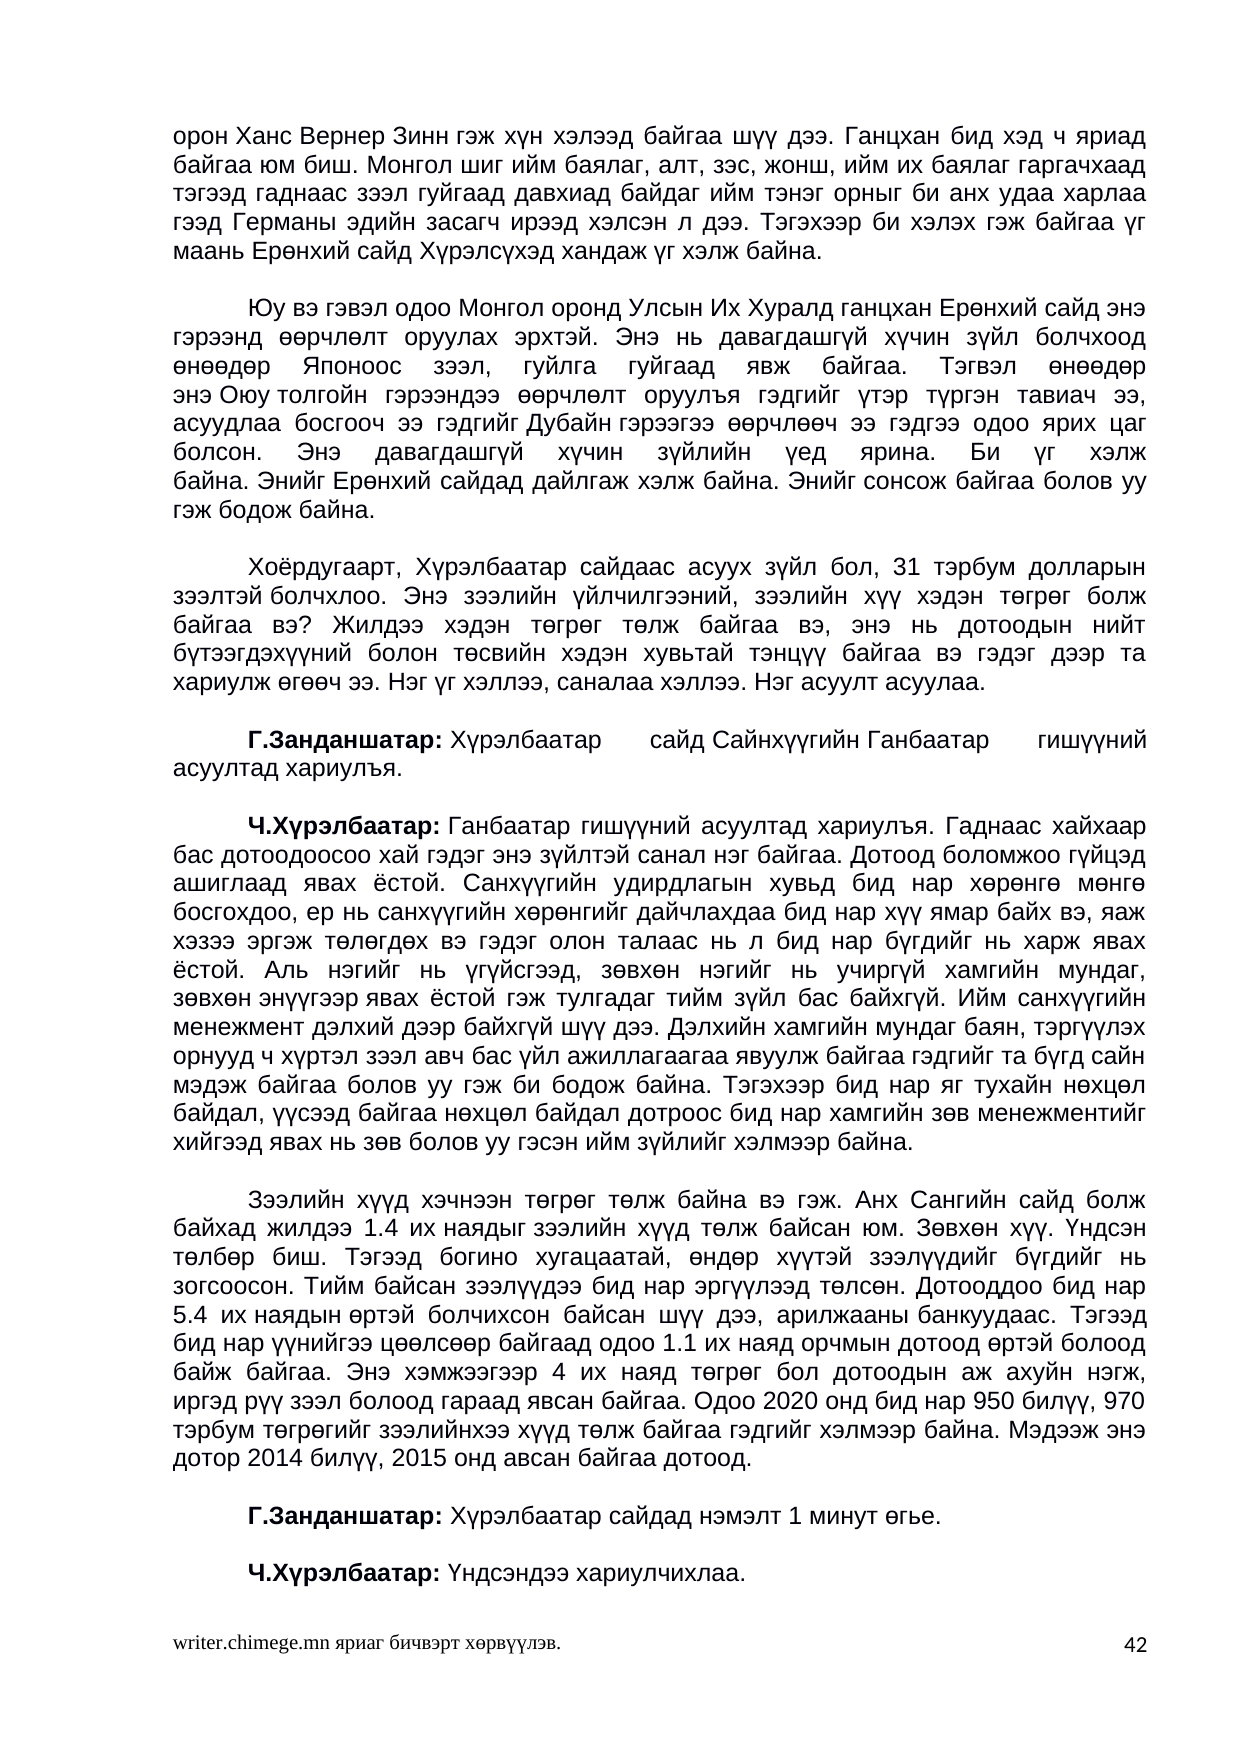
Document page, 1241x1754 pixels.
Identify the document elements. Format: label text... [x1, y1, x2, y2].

text Ч.Хүрэлбаатар: Ганбаатар гишүүний асуултад хариулъя. Гаднаас хайхаар бас дотоодоосоо хай гэдэг энэ зүйлтэй санал нэг байгаа. Дотоод боломжоо гүйцэд ашиглаад явах ёстой. Санхүүгийн удирдлагын хувьд бид нар хөрөнгө мөнгө босгохдоо, ер нь санхүүгийн хөрөнгийг дайчлахдаа бид нар хүү ямар байх вэ, яаж хэзээ эргэж төлөгдөх вэ гэдэг олон талаас нь л бид нар бүгдийг нь харж явах ёстой. Аль нэгийг нь үгүйсгээд, зөвхөн нэгийг нь учиргүй хамгийн мундаг, зөвхөн энүүгээр явах ёстой гэж тулгадаг тийм зүйл бас байхгүй. Ийм санхүүгийн менежмент дэлхий дээр байхгүй шүү дээ. Дэлхийн хамгийн мундаг баян, тэргүүлэх орнууд ч хүртэл зээл авч бас үйл ажиллагаагаа явуулж байгаа гэдгийг та бүгд сайн мэдэж байгаа болов уу гэж би бодож байна. Тэгэхээр бид нар яг тухайн нөхцөл байдал, үүсээд байгаа нөхцөл байдал дотроос бид нар хамгийн зөв менежментийг хийгээд явах нь зөв болов уу гэсэн ийм зүйлийг хэлмээр байна. [173, 811, 1147, 1156]
text Зээлийн хүүд хэчнээн төгрөг төлж байна вэ гэж. Анх Сангийн сайд болж байхад жилдээ 1.4 их наядыг зээлийн хүүд төлж байсан юм. Зөвхөн хүү. Үндсэн төлбөр биш. Тэгээд богино хугацаатай, өндөр хүүтэй зээлүүдийг бүгдийг нь зогсоосон. Тийм байсан зээлүүдээ бид нар эргүүлээд төлсөн. Дотооддоо бид нар 5.4 их наядын өртэй болчихсон байсан шүү дээ, арилжааны банкуудаас. Тэгээд бид нар үүнийгээ цөөлсөөр байгаад одоо 1.1 их наяд орчмын дотоод өртэй болоод байж байгаа. Энэ хэмжээгээр 4 их наяд төгрөг бол дотоодын аж ахуйн нэгж, иргэд рүү зээл болоод гараад явсан байгаа. Одоо 2020 онд бид нар 950 билүү, 970 тэрбум төгрөгийг зээлийнхээ хүүд төлж байгаа гэдгийг хэлмээр байна. Мэдээж энэ дотор 2014 билүү, 2015 онд авсан байгаа дотоод. [173, 1184, 1147, 1472]
text Юу вэ гэвэл одоо Монгол оронд Улсын Их Хуралд ганцхан Ерөнхий сайд энэ гэрээнд өөрчлөлт оруулах эрхтэй. Энэ нь давагдашгүй хүчин зүйл болчхоод өнөөдөр Японоос зээл, гуйлга гуйгаад явж байгаа. Тэгвэл өнөөдөр энэ Оюу толгойн гэрээндээ өөрчлөлт оруулъя гэдгийг үтэр түргэн тавиач ээ, асуудлаа босгооч ээ гэдгийг Дубайн гэрээгээ өөрчлөөч ээ гэдгээ одоо ярих цаг болсон. Энэ давагдашгүй хүчин зүйлийн үед ярина. Би үг хэлж байна. Энийг Ерөнхий сайдад дайлгаж хэлж байна. Энийг сонсож байгаа болов уу гэж бодож байна. [173, 293, 1147, 523]
text Г.Занданшатар: Хүрэлбаатар сайдад нэмэлт 1 минут өгье. [173, 1501, 1147, 1529]
text Ч.Хүрэлбаатар: Үндсэндээ хариулчихлаа. [173, 1558, 1147, 1587]
text Г.Занданшатар: Хүрэлбаатар сайд Сайнхүүгийн Ганбаатар гишүүний асуултад хариулъя. [173, 724, 1147, 782]
text Хоёрдугаарт, Хүрэлбаатар сайдаас асуух зүйл бол, 31 тэрбум долларын зээлтэй болчхлоо. Энэ зээлийн үйлчилгээний, зээлийн хүү хэдэн төгрөг болж байгаа вэ? Жилдээ хэдэн төгрөг төлж байгаа вэ, энэ нь дотоодын нийт бүтээгдэхүүний болон төсвийн хэдэн хувьтай тэнцүү байгаа вэ гэдэг дээр та хариулж өгөөч ээ. Нэг үг хэллээ, саналаа хэллээ. Нэг асуулт асуулаа. [173, 552, 1147, 696]
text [173, 121, 1147, 264]
